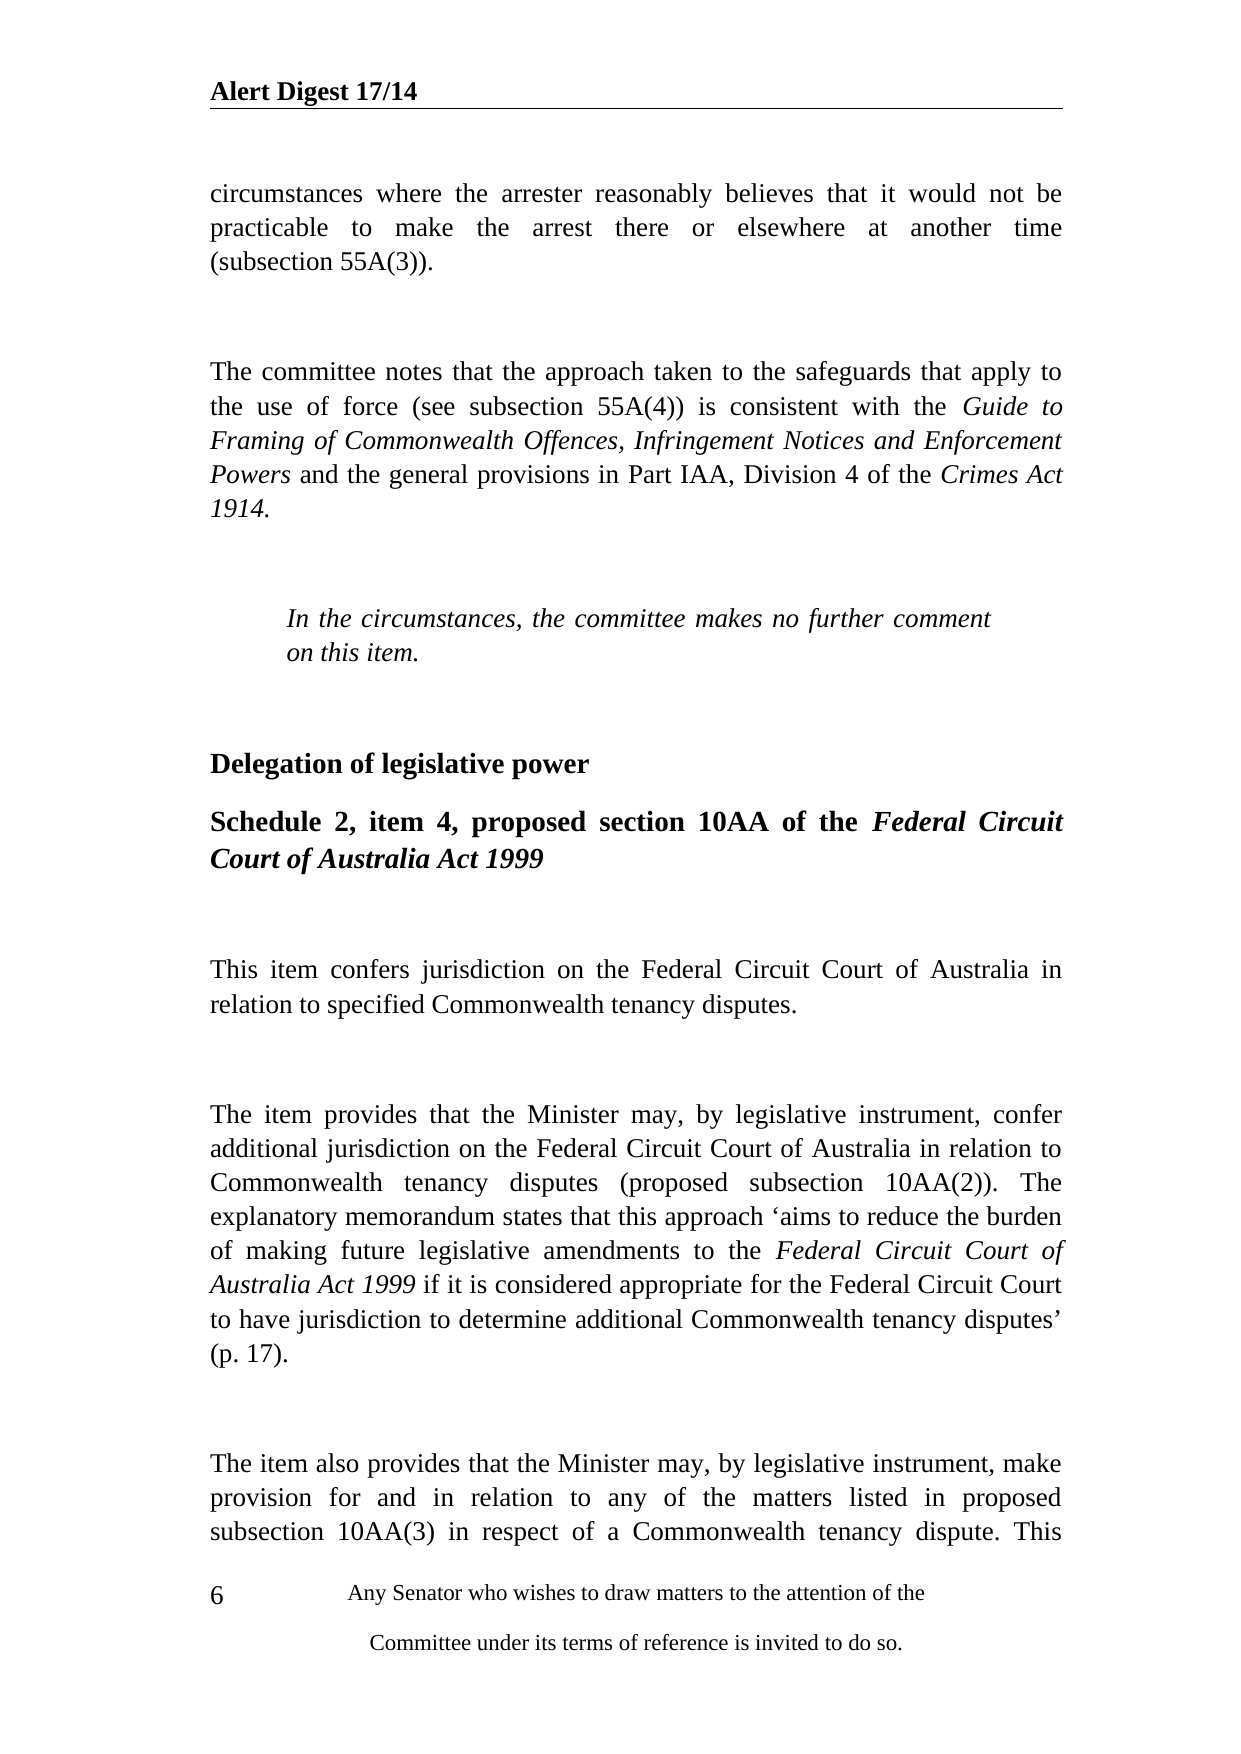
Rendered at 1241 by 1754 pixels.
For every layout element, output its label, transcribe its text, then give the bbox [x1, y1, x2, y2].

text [210, 1447, 1063, 1546]
text This item confers jurisdiction on the Federal Circuit Court of Australia in relation to specified Commonwealth tenancy disputes. [210, 954, 1063, 1019]
text In the circumstances, the committee makes no further comment on this item. [286, 602, 992, 667]
text Schedule 2, item 4, proposed section 10AA of the Federal Circuit Court of Australia Act 1999 [210, 804, 1063, 874]
text The item provides that the Minister may, by legislative instrument, confer additional jurisdiction on the Federal Circuit Court of Australia in relation to Commonwealth tenancy disputes (proposed subsection 10AA(2)). The explanatory memorandum states that this approach ‘aims to reduce the burden of making future legislative amendments to the Federal Circuit Court of Australia Act 1999 if it is considered appropriate for the Federal Circuit Court to have jurisdiction to determine additional Commonwealth tenancy disputes’ (p. 17). [210, 1098, 1063, 1368]
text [210, 177, 1063, 277]
text Delegation of legislative power [210, 746, 1063, 780]
text The committee notes that the approach taken to the safeguards that apply to the use of force (see subsection 55A(4)) is consistent with the Guide to Framing of Commonwealth Offences, Infringement Notices and Enforcement Powers and the general provisions in Part IAA, Division 4 of the Crimes Act 1914. [210, 356, 1063, 523]
